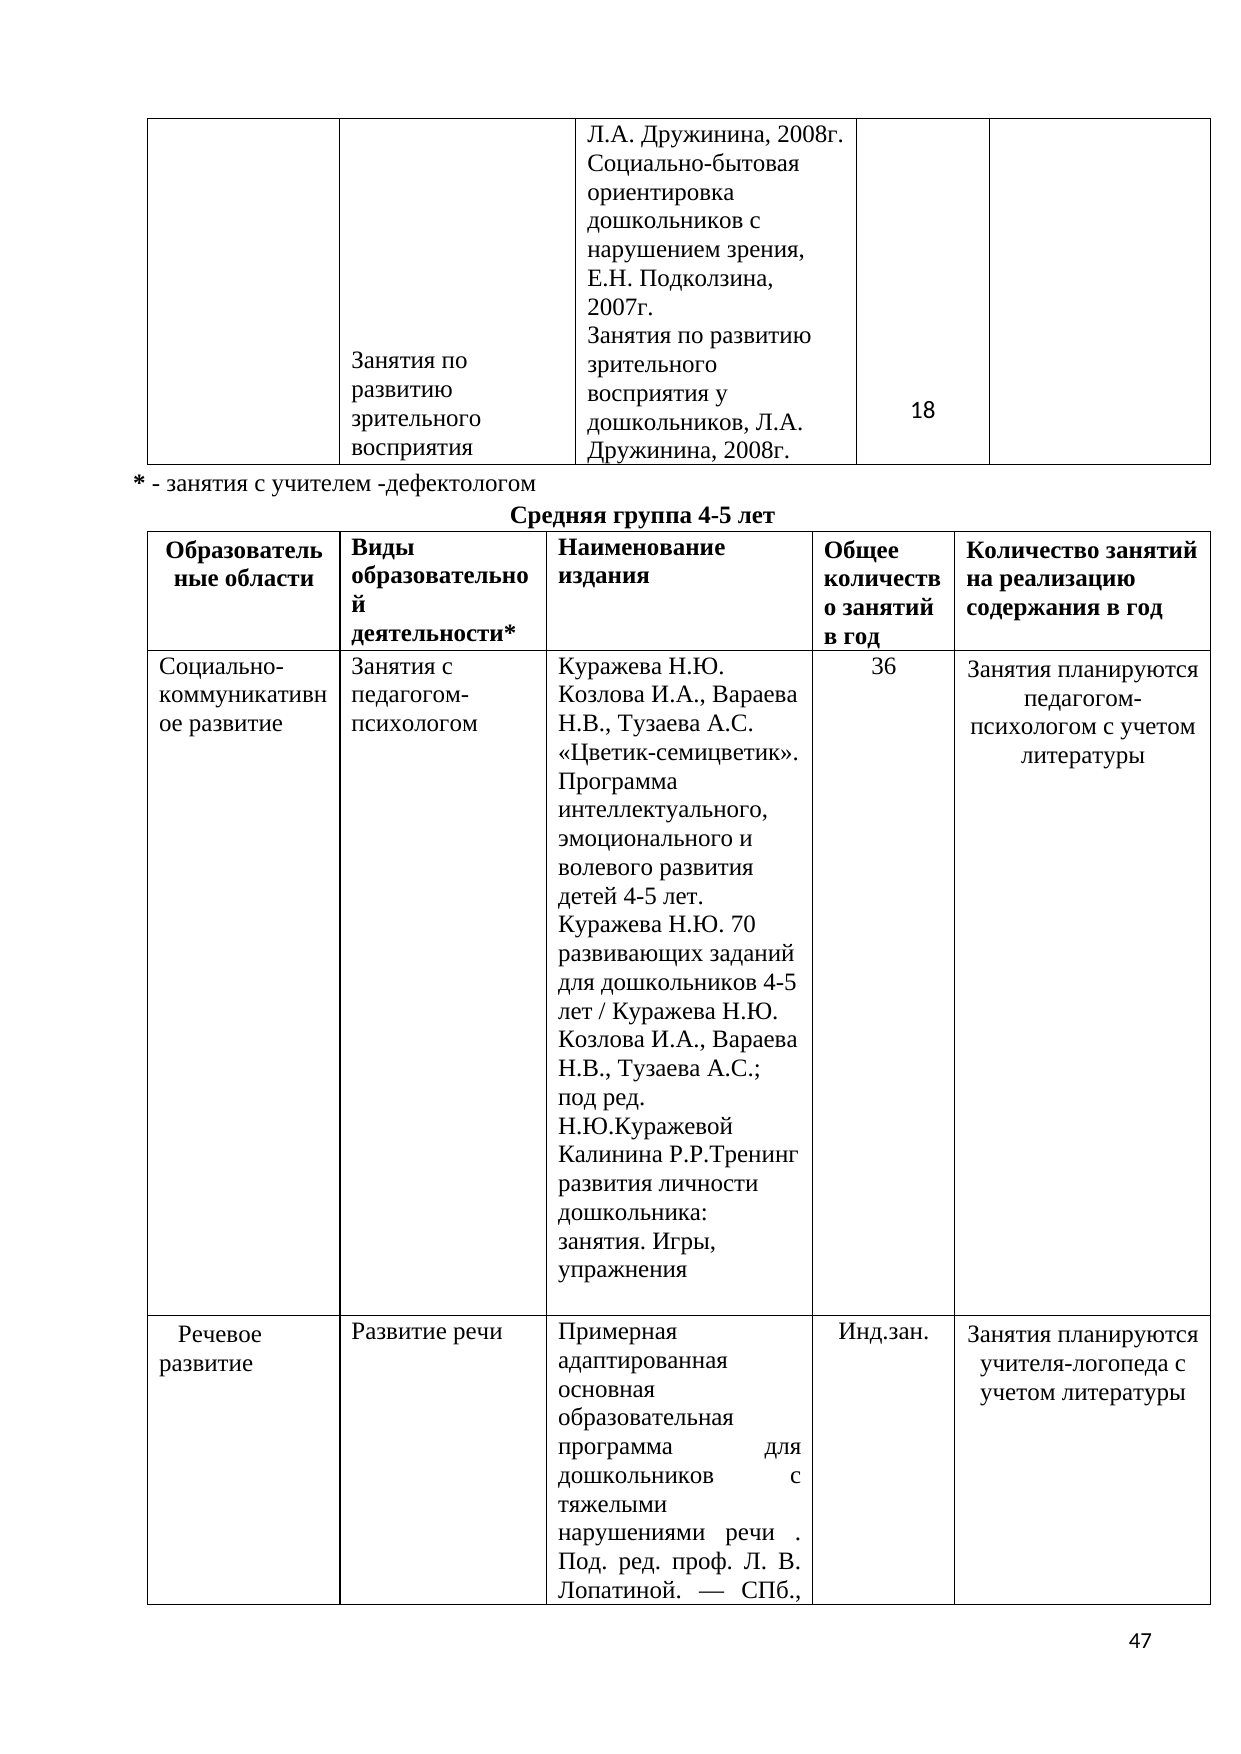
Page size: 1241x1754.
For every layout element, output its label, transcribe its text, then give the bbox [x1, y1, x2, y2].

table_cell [955, 1316, 1210, 1604]
table_cell Куражева Н.Ю. Козлова И.А., Вараева Н.В., Тузаева А.С. «Цветик-семицветик». Программа интеллектуального, эмоционального и волевого развития детей 4-5 лет. Куражева Н.Ю. 70 развивающих заданий для дошкольников 4-5 лет / Куражева Н.Ю. Козлова И.А., Вараева Н.В., Тузаева А.С.; под ред. Н.Ю.Куражевой Калинина Р.Р.Тренинг развития личности дошкольника: занятия. Игры, упражнения [547, 651, 812, 1315]
table_header Виды образовательной деятельности* [341, 532, 546, 650]
text Средняя группа 4-5 лет [133, 500, 1152, 529]
table_cell Инд.зан. [813, 1316, 954, 1604]
table_cell 18 9 18 [857, 119, 989, 464]
table_header Количество занятий на реализацию содержания в год [955, 532, 1210, 650]
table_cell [148, 119, 339, 464]
table_cell Социально-коммуникативное развитие [148, 651, 339, 1315]
table_cell Речевое развитие [148, 1316, 339, 1604]
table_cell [547, 1316, 812, 1604]
table_header Общее количество занятий в год [813, 532, 954, 650]
table_cell 36 [813, 651, 954, 1315]
table_header Образовательные области [148, 532, 339, 650]
table_cell Занятия планируются педагогом-психологом с учетом литературы [955, 651, 1210, 1315]
table_cell Развитие речи [341, 1316, 546, 1604]
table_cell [990, 119, 1210, 464]
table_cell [576, 119, 856, 464]
table_header Наименование издания [547, 532, 812, 650]
text * - занятия с учителем -дефектологом [133, 468, 1152, 497]
table_cell Занятия с педагогом- психологом [341, 651, 546, 1315]
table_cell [340, 119, 575, 464]
